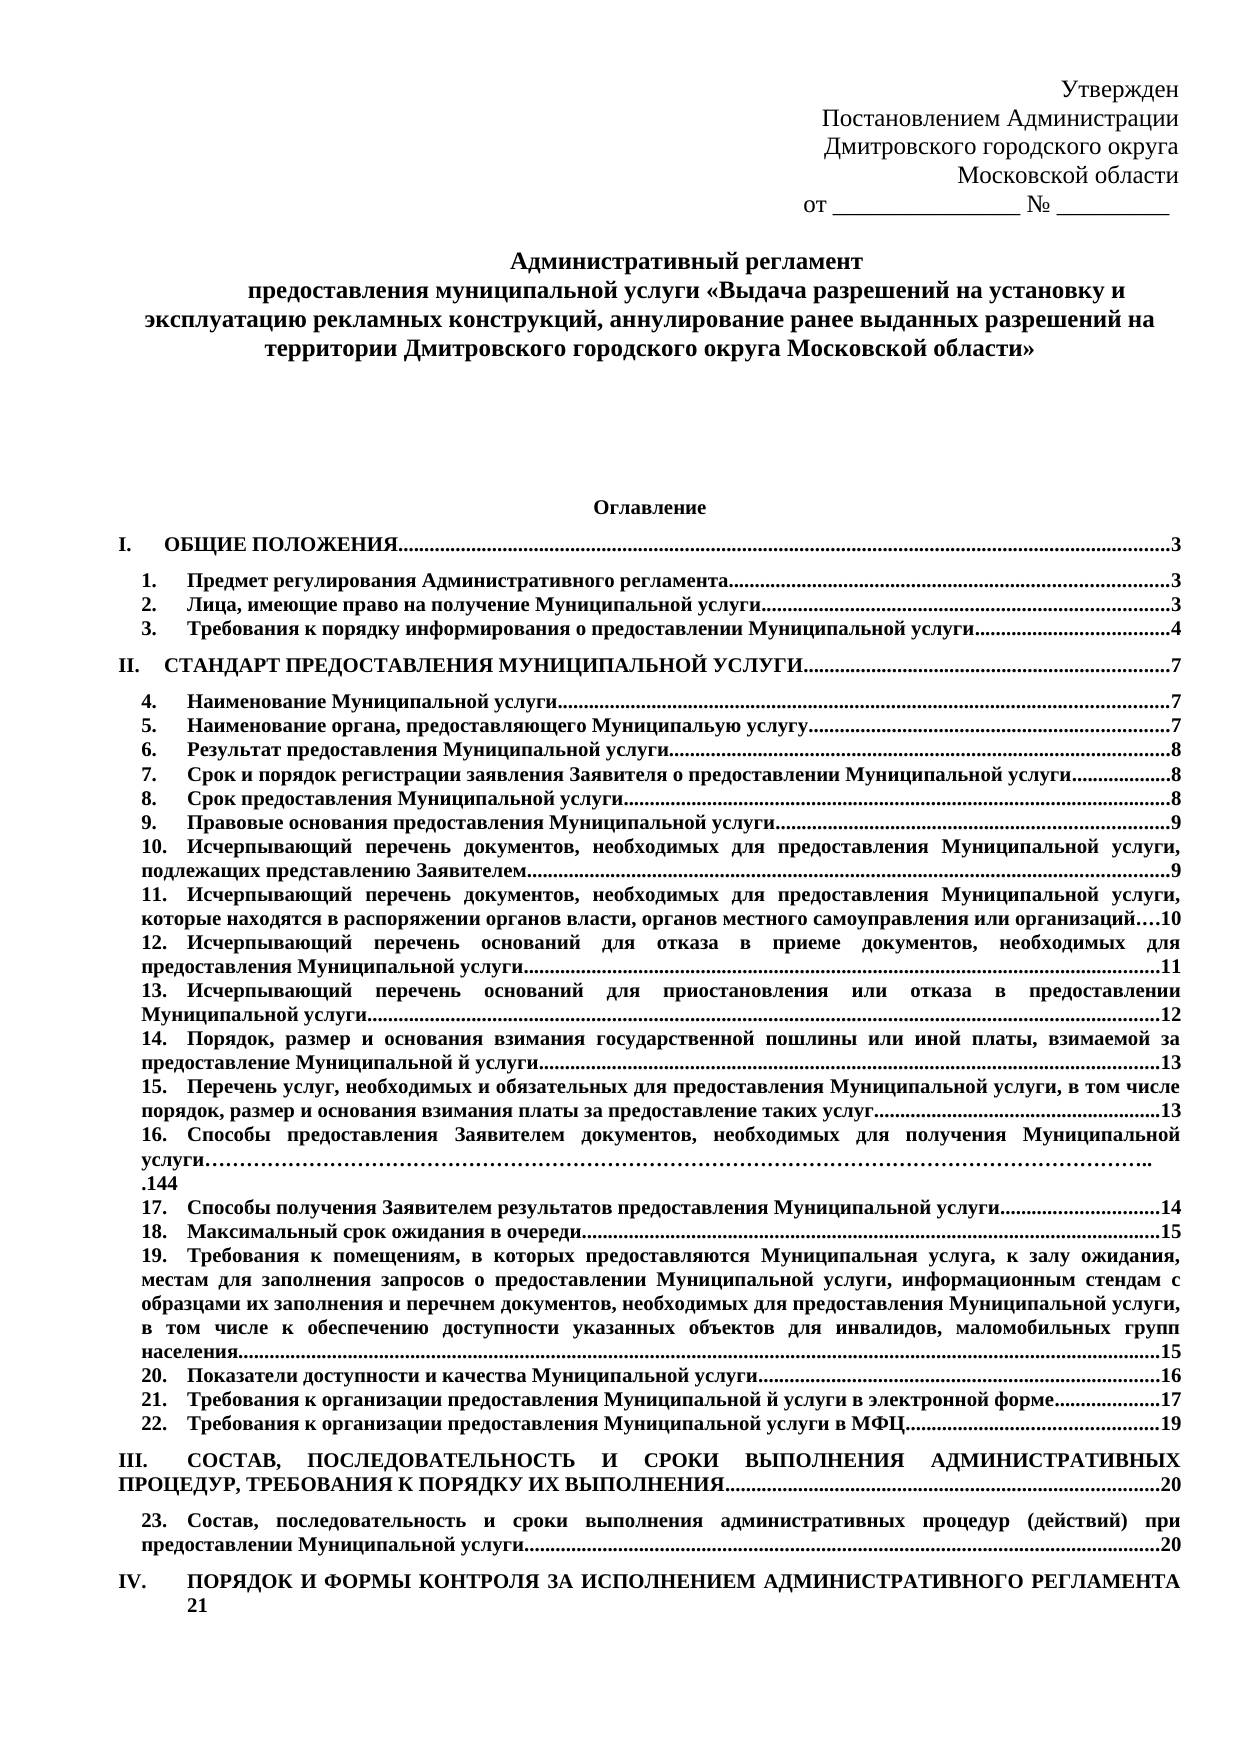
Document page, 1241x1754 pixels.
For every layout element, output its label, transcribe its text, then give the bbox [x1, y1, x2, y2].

text Дмитровского городского округа [156, 131, 1179, 160]
text от _______________ № _________ [118, 189, 1179, 218]
text Московской области [156, 160, 1179, 189]
text Утвержден [156, 74, 1179, 103]
text Административный регламент [118, 246, 1181, 275]
text Постановлением Администрации [156, 103, 1179, 131]
text предоставления муниципальной услуги «Выдача разрешений на установку и эксплуатацию рекламных конструкций, аннулирование ранее выданных разрешений на территории Дмитровского городского округа Московской области» [118, 275, 1181, 361]
